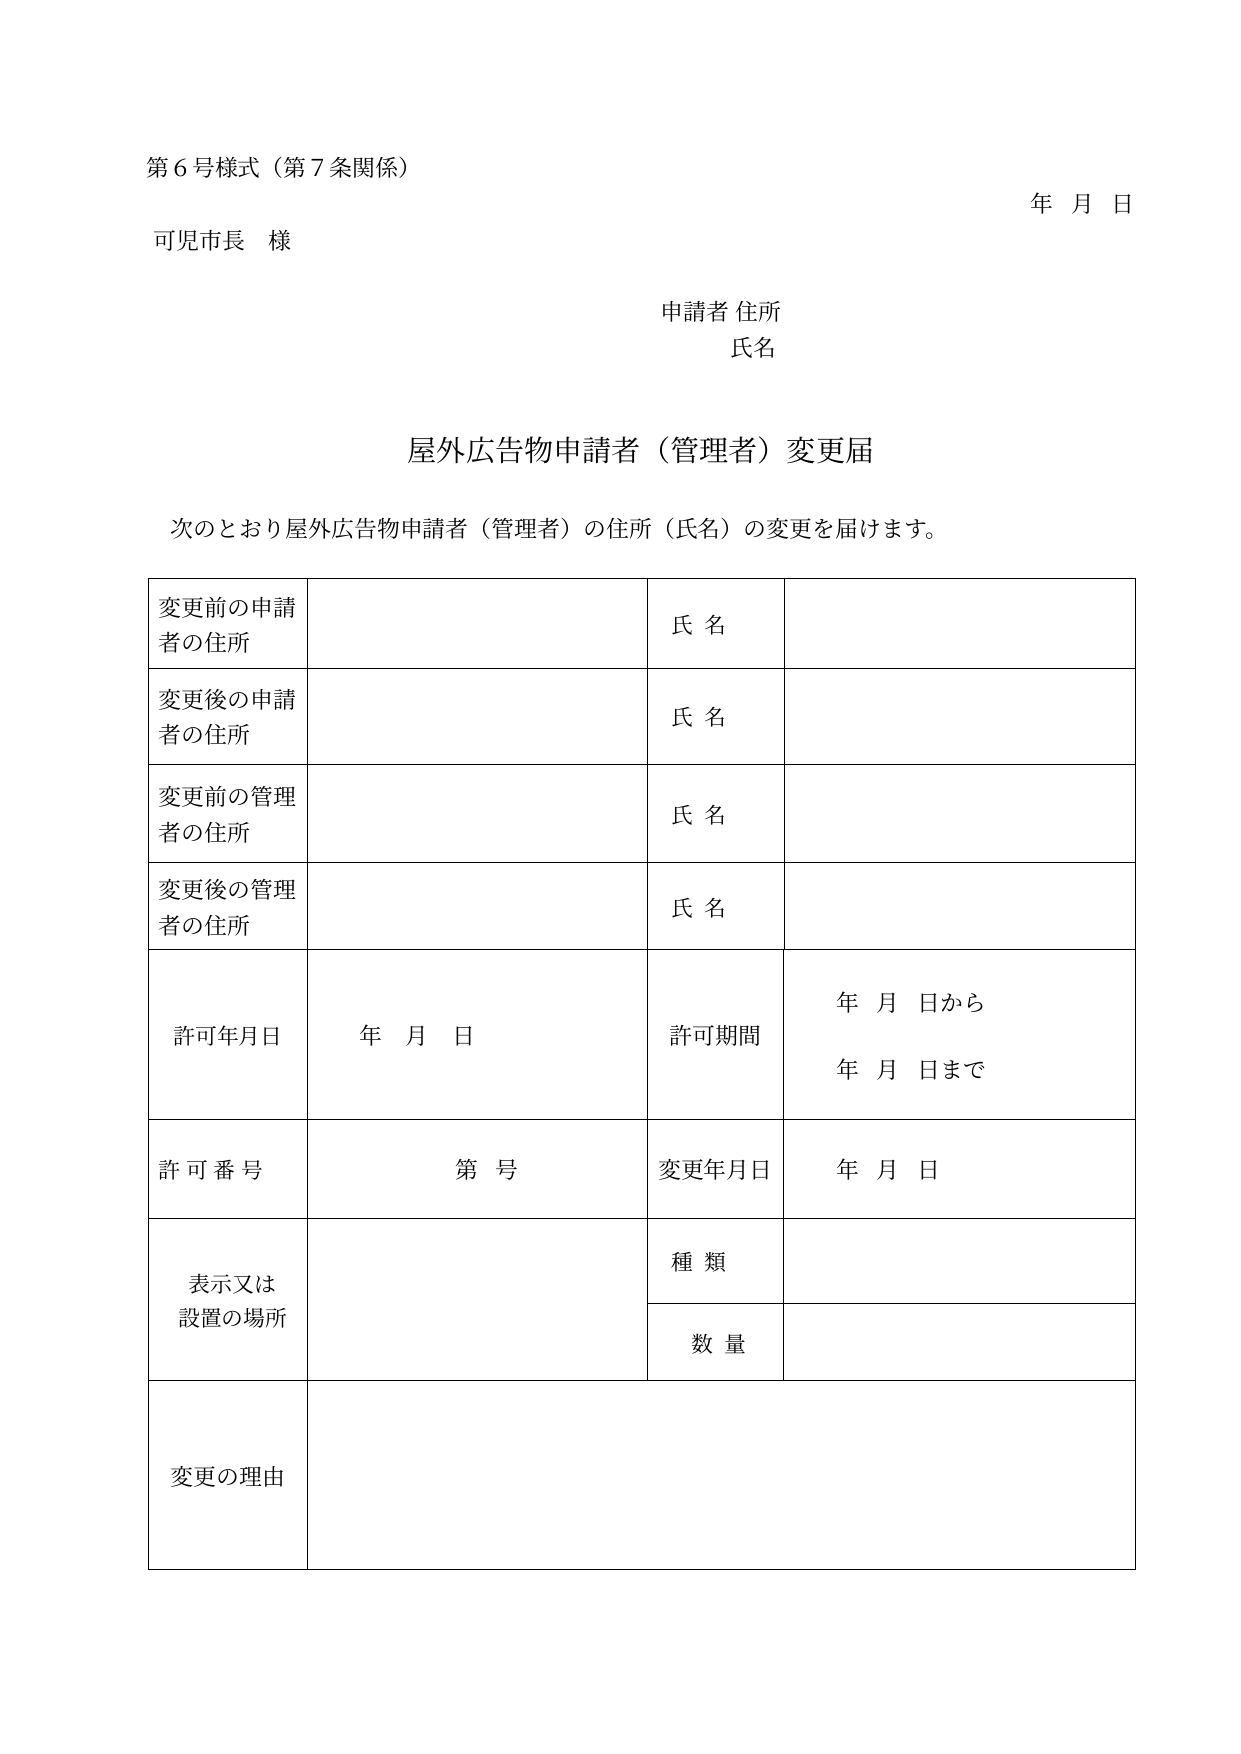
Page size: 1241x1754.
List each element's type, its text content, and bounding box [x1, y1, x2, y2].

table_cell 表示又は 設置の場所 [149, 1219, 307, 1380]
table_header 氏 名 [648, 579, 784, 667]
text 屋外広告物申請者（管理者）変更届 [147, 428, 1134, 470]
table_cell [308, 863, 647, 949]
table_cell 年 月 日 [308, 950, 647, 1119]
table_cell 種 類 [648, 1219, 783, 1303]
table_cell 許可期間 [648, 950, 783, 1119]
table_cell 変更前の管理者の住所 [149, 765, 307, 862]
table_cell [785, 863, 1135, 949]
table_cell 氏 名 [648, 863, 784, 949]
table_header [308, 579, 647, 667]
table_cell [785, 765, 1135, 862]
text 氏名 [672, 330, 818, 363]
table_header [785, 579, 1135, 667]
table_cell 変更の理由 [149, 1381, 307, 1569]
table_cell 年 月 日から 年 月 日まで [784, 950, 1135, 1119]
table_cell 氏 名 [648, 765, 784, 862]
table_cell 変更後の申請者の住所 [149, 669, 307, 764]
table_cell [308, 669, 647, 764]
table_cell 第 号 [308, 1120, 647, 1218]
table_cell [308, 765, 647, 862]
text 年 月 日 [846, 186, 1134, 219]
table_cell 年 月 日 [784, 1120, 1135, 1218]
table_cell 氏 名 [648, 669, 784, 764]
table_cell 数 量 [648, 1304, 783, 1380]
table_cell 許可年月日 [149, 950, 307, 1119]
table_cell [308, 1381, 1135, 1569]
table_cell [784, 1219, 1135, 1303]
text 第６号様式（第７条関係） [146, 150, 1134, 183]
text 申請者 住所 [170, 294, 1134, 327]
table_cell 変更後の管理者の住所 [149, 863, 307, 949]
table_cell 許 可 番 号 [149, 1120, 307, 1218]
text 次のとおり屋外広告物申請者（管理者）の住所（氏名）の変更を届けます。 [171, 511, 1134, 544]
table_cell [784, 1304, 1135, 1380]
text 可児市長 様 [147, 223, 1134, 256]
table_cell 変更年月日 [648, 1120, 783, 1218]
table_cell [785, 669, 1135, 764]
table_header 変更前の申請者の住所 [149, 579, 307, 667]
table_cell [308, 1219, 647, 1380]
